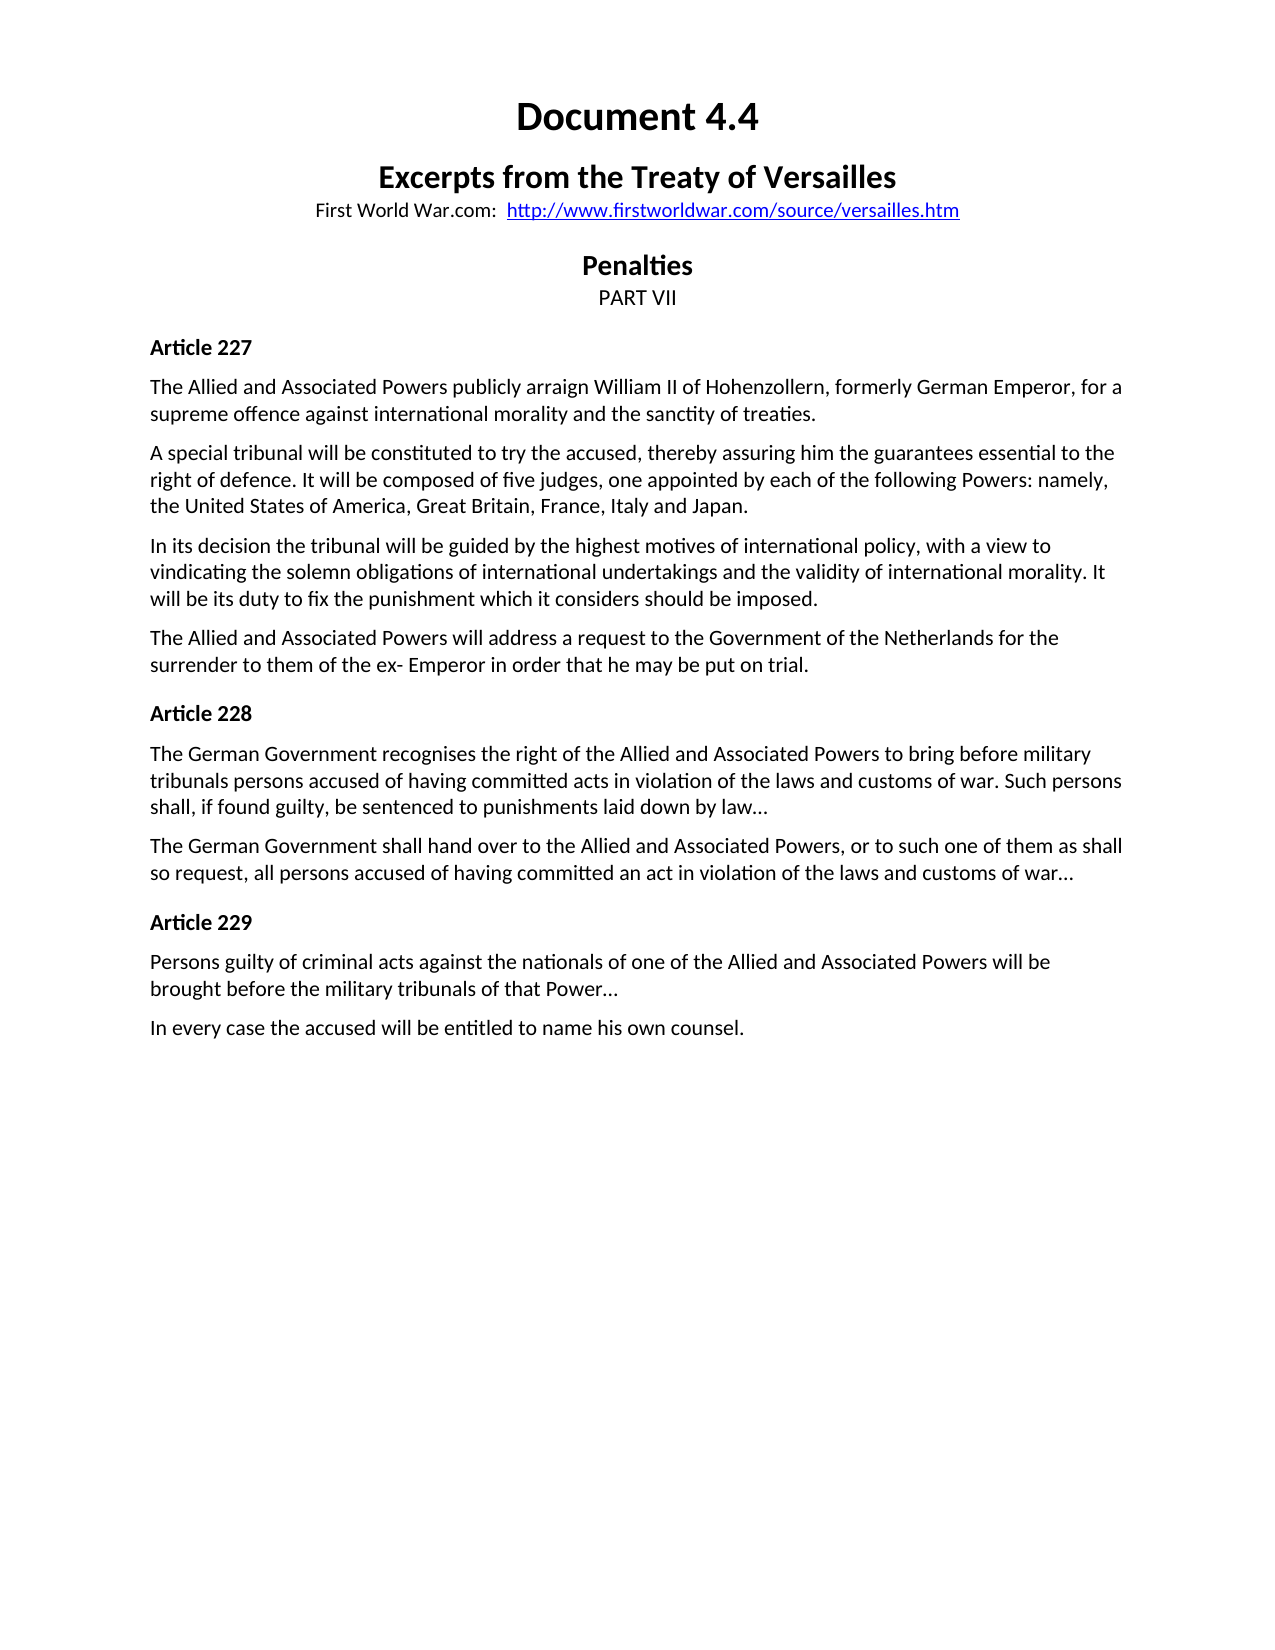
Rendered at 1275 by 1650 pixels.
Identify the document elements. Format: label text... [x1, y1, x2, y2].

subtitle Article 227 [150, 323, 1125, 361]
text Document 4.4 [150, 90, 1125, 141]
text A special tribunal will be constituted to try the accused, thereby assuring him the guarantees essential to the right of defence. It will be composed of five judges, one appointed by each of the following Powers: namely, the United States of America, Great Britain, France, Italy and Japan. [150, 439, 1125, 519]
text Persons guilty of criminal acts against the nationals of one of the Allied and Associated Powers will be brought before the military tribunals of that Power… [150, 948, 1125, 1002]
subtitle Penalties [150, 247, 1125, 283]
subtitle Article 229 [150, 898, 1125, 936]
text In its decision the tribunal will be guided by the highest motives of international policy, with a view to vindicating the solemn obligations of international undertakings and the validity of international morality. It will be its duty to fix the punishment which it considers should be imposed. [150, 532, 1125, 612]
text PART VII [150, 283, 1125, 311]
text The Allied and Associated Powers will address a request to the Government of the Netherlands for the surrender to them of the ex- Emperor in order that he may be put on trial. [150, 624, 1125, 678]
text The German Government shall hand over to the Allied and Associated Powers, or to such one of them as shall so request, all persons accused of having committed an act in violation of the laws and customs of war… [150, 833, 1125, 886]
subtitle Article 228 [150, 690, 1125, 728]
text In every case the accused will be entitled to name his own counsel. [150, 1014, 1125, 1041]
text Excerpts from the Treaty of Versailles [150, 156, 1125, 197]
text The Allied and Associated Powers publicly arraign William II of Hohenzollern, formerly German Emperor, for a supreme offence against international morality and the sanctity of treaties. [150, 373, 1125, 427]
text First World War.com: http://www.firstworldwar.com/source/versailles.htm [150, 197, 1125, 222]
text The German Government recognises the right of the Allied and Associated Powers to bring before military tribunals persons accused of having committed acts in violation of the laws and customs of war. Such persons shall, if found guilty, be sentenced to punishments laid down by law… [150, 740, 1125, 820]
